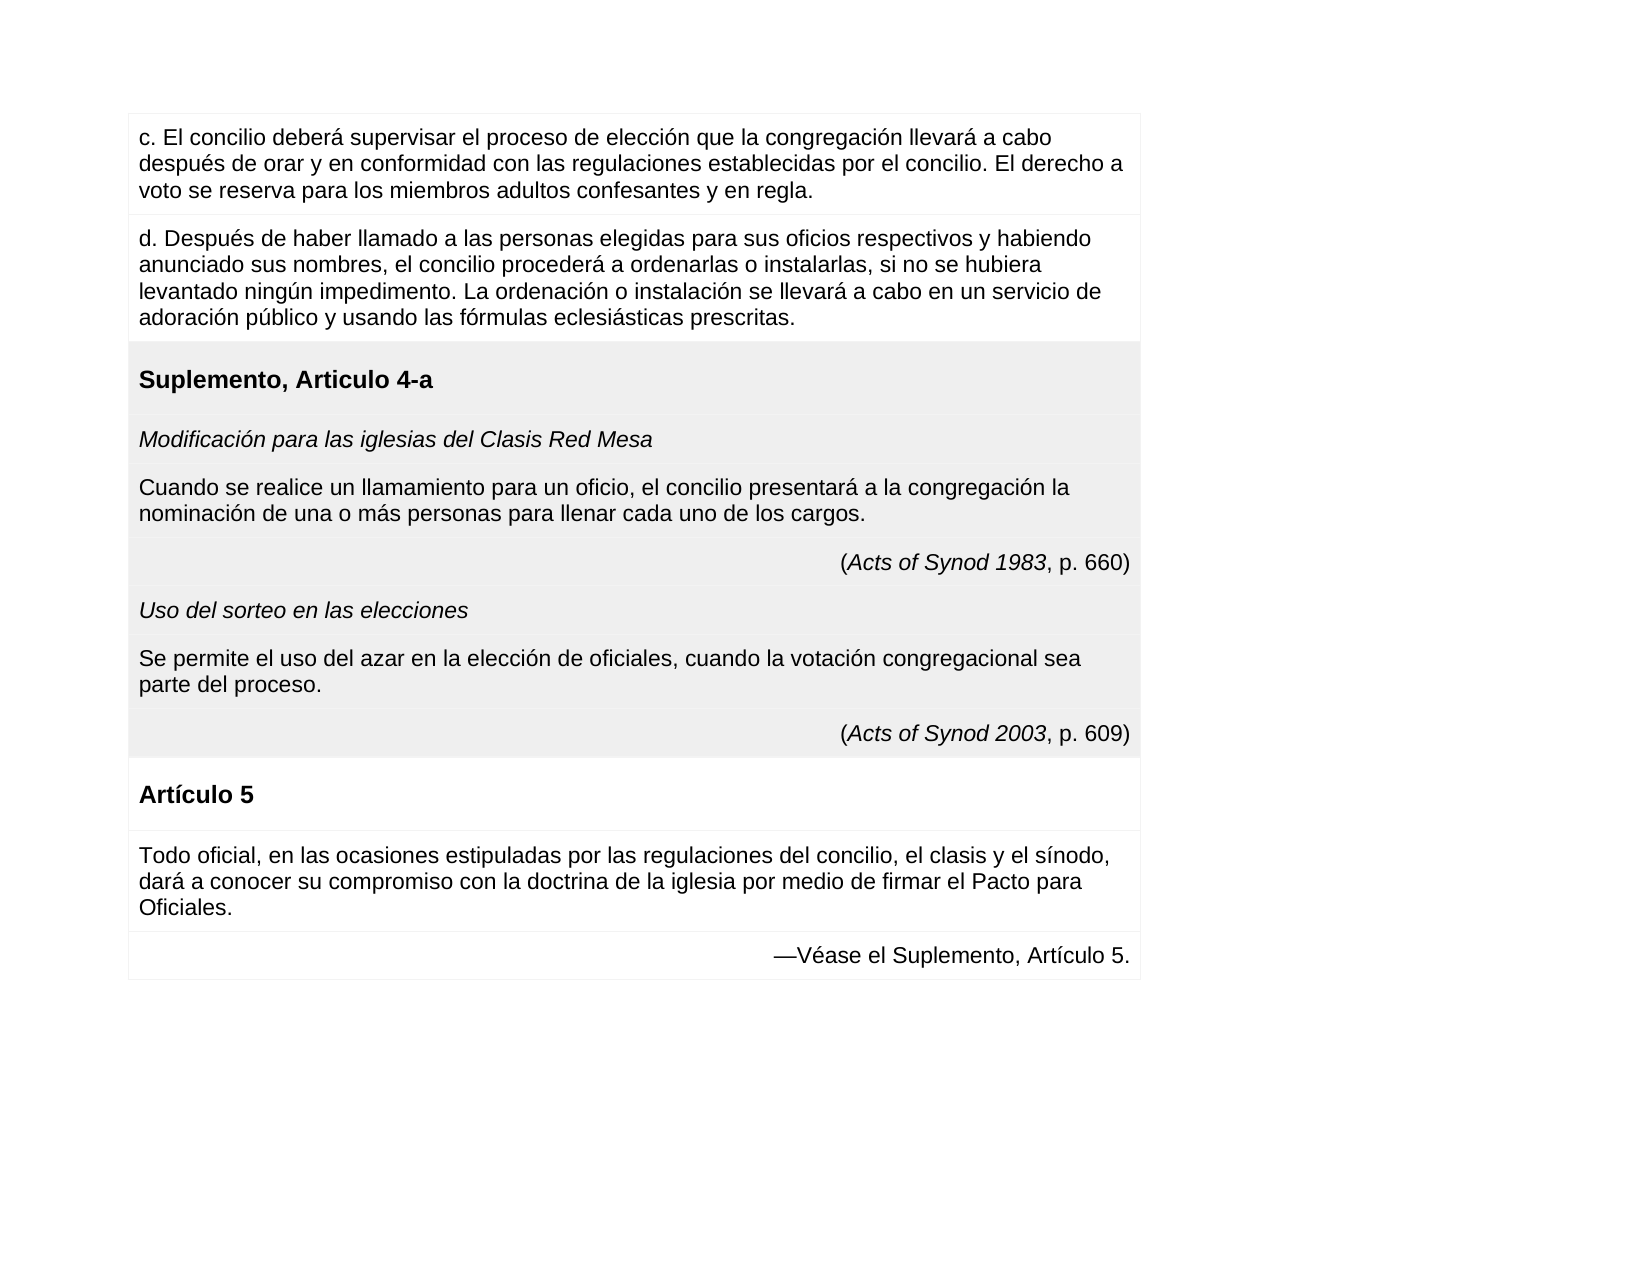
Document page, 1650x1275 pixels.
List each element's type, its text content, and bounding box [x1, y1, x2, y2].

table_cell (Acts of Synod 1983, p. 660) [129, 538, 1140, 585]
table_cell Suplemento, Articulo 4-a [129, 342, 1140, 414]
table_cell Cuando se realice un llamamiento para un oficio, el concilio presentará a la congregación la nominación de una o más personas para llenar cada uno de los cargos. [129, 464, 1140, 537]
table_cell d. Después de haber llamado a las personas elegidas para sus oficios respectivos y habiendo anunciado sus nombres, el concilio procederá a ordenarlas o instalarlas, si no se hubiera levantado ningún impedimento. La ordenación o instalación se llevará a cabo en un servicio de adoración público y usando las fórmulas eclesiásticas prescritas. [129, 215, 1140, 341]
table_cell Se permite el uso del azar en la elección de oficiales, cuando la votación congregacional sea parte del proceso. [129, 635, 1140, 708]
table_cell Uso del sorteo en las elecciones [129, 586, 1140, 634]
table_cell (Acts of Synod 2003, p. 609) [129, 709, 1140, 756]
table_cell Artículo 5 [129, 758, 1140, 830]
table_cell c. El concilio deberá supervisar el proceso de elección que la congregación llevará a cabo después de orar y en conformidad con las regulaciones establecidas por el concilio. El derecho a voto se reserva para los miembros adultos confesantes y en regla. [129, 114, 1140, 213]
table_cell Modificación para las iglesias del Clasis Red Mesa [129, 415, 1140, 463]
table_cell Todo oficial, en las ocasiones estipuladas por las regulaciones del concilio, el clasis y el sínodo, dará a conocer su compromiso con la doctrina de la iglesia por medio de firmar el Pacto para Oficiales. [129, 831, 1140, 931]
table_cell —Véase el Suplemento, Artículo 5. [129, 932, 1140, 979]
